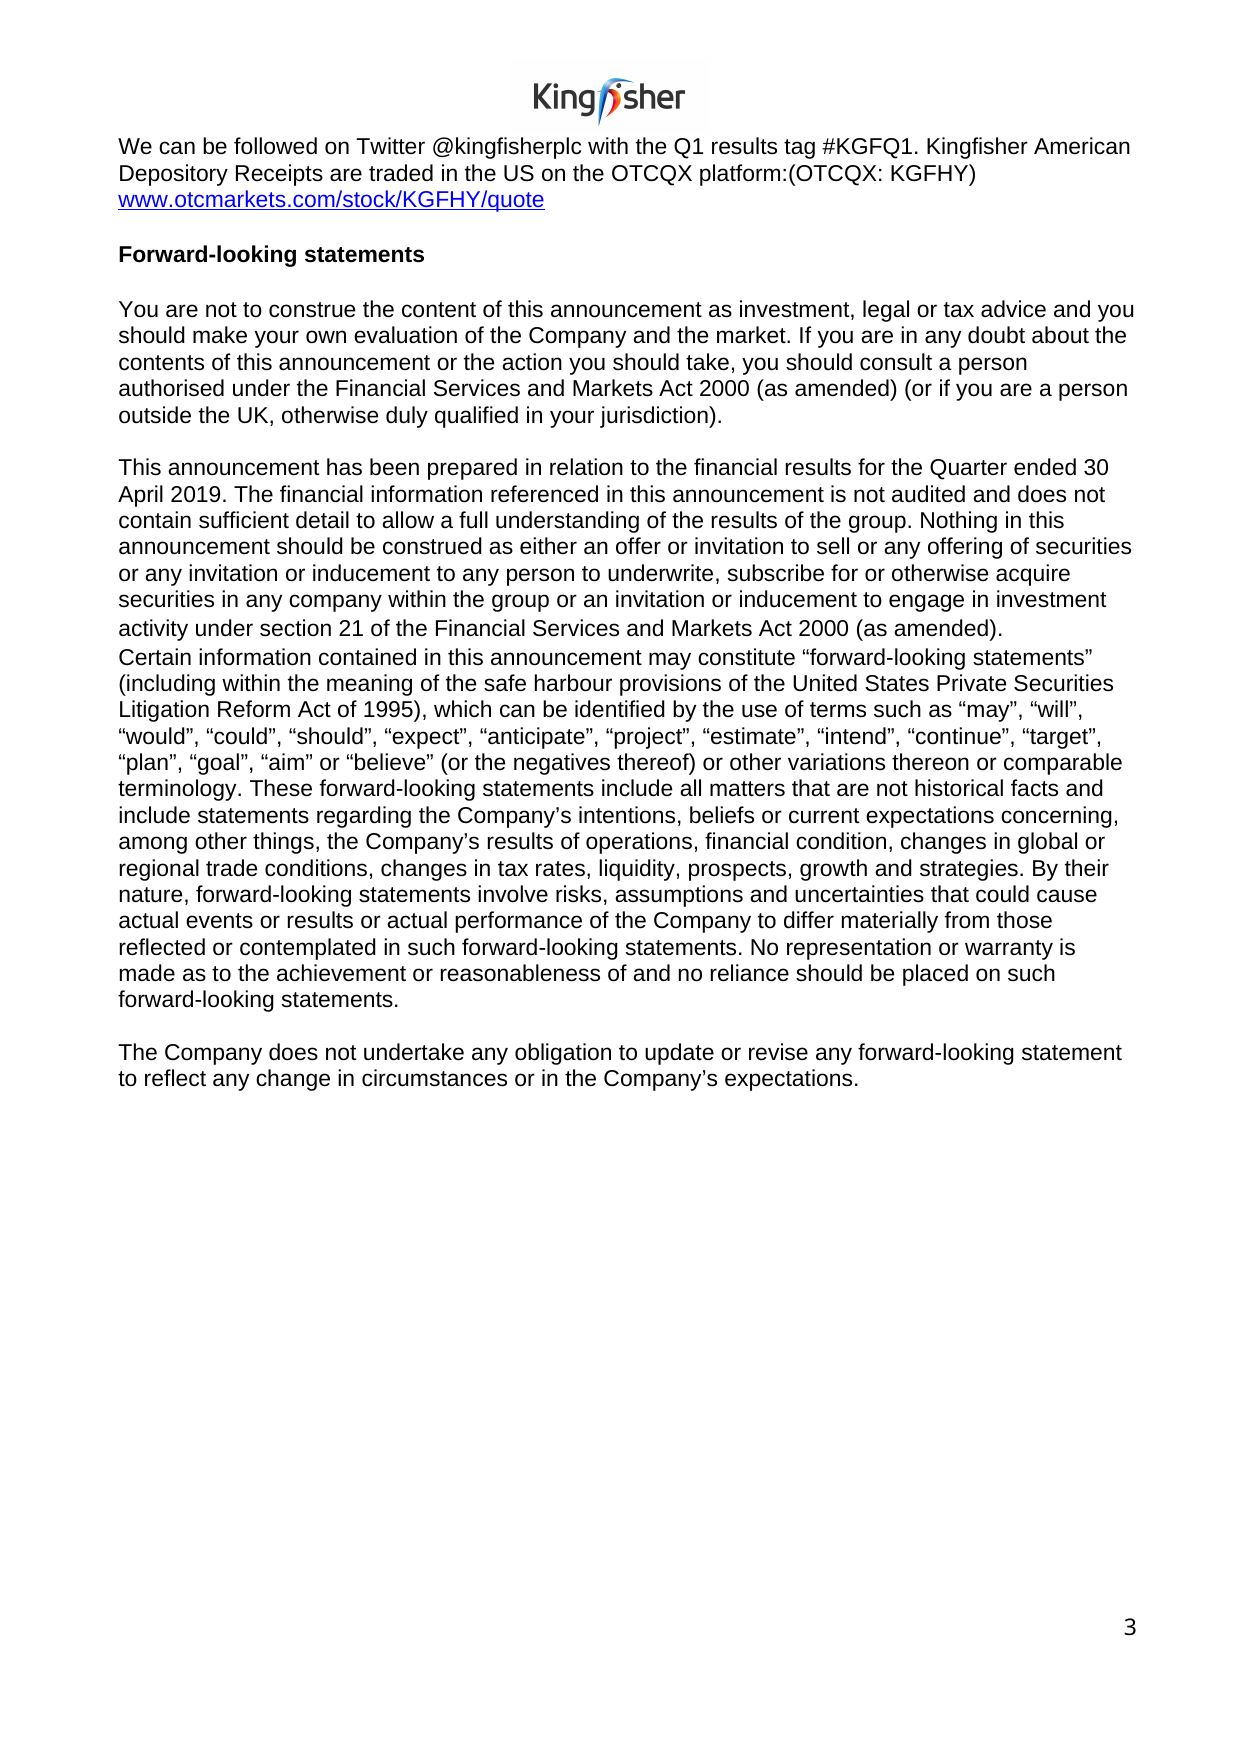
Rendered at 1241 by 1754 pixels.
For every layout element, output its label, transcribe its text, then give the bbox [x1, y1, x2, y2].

text This announcement has been prepared in relation to the financial results for the Quarter ended 30 April 2019. The financial information referenced in this announcement is not audited and does not contain sufficient detail to allow a full understanding of the results of the group. Nothing in this announcement should be construed as either an offer or invitation to sell or any offering of securities or any invitation or inducement to any person to underwrite, subscribe for or otherwise acquire securities in any company within the group or an invitation or inducement to engage in investment activity under section 21 of the Financial Services and Markets Act 2000 (as amended). [118, 454, 1137, 644]
text The Company does not undertake any obligation to update or revise any forward-looking statement to reflect any change in circumstances or in the Company’s expectations. [118, 1039, 1137, 1092]
text We can be followed on Twitter @kingfisherplc with the Q1 results tag #KGFQ1. Kingfisher American Depository Receipts are traded in the US on the OTCQX platform:(OTCQX: KGFHY) www.otcmarkets.com/stock/KGFHY/quote [118, 133, 1137, 212]
text You are not to construe the content of this announcement as investment, legal or tax advice and you should make your own evaluation of the Company and the market. If you are in any doubt about the contents of this announcement or the action you should take, you should consult a person authorised under the Financial Services and Markets Act 2000 (as amended) (or if you are a person outside the UK, otherwise duly qualified in your jurisdiction). [118, 296, 1137, 428]
picture [509, 58, 710, 134]
text Forward-looking statements [118, 241, 1137, 267]
text Certain information contained in this announcement may constitute “forward-looking statements” (including within the meaning of the safe harbour provisions of the United States Private Securities Litigation Reform Act of 1995), which can be identified by the use of terms such as “may”, “will”, “would”, “could”, “should”, “expect”, “anticipate”, “project”, “estimate”, “intend”, “continue”, “target”, “plan”, “goal”, “aim” or “believe” (or the negatives thereof) or other variations thereon or comparable terminology. These forward-looking statements include all matters that are not historical facts and include statements regarding the Company’s intentions, beliefs or current expectations concerning, among other things, the Company’s results of operations, financial condition, changes in global or regional trade conditions, changes in tax rates, liquidity, prospects, growth and strategies. By their nature, forward-looking statements involve risks, assumptions and uncertainties that could cause actual events or results or actual performance of the Company to differ materially from those reflected or contemplated in such forward-looking statements. No representation or warranty is made as to the achievement or reasonableness of and no reliance should be placed on such forward-looking statements. [118, 644, 1137, 1013]
